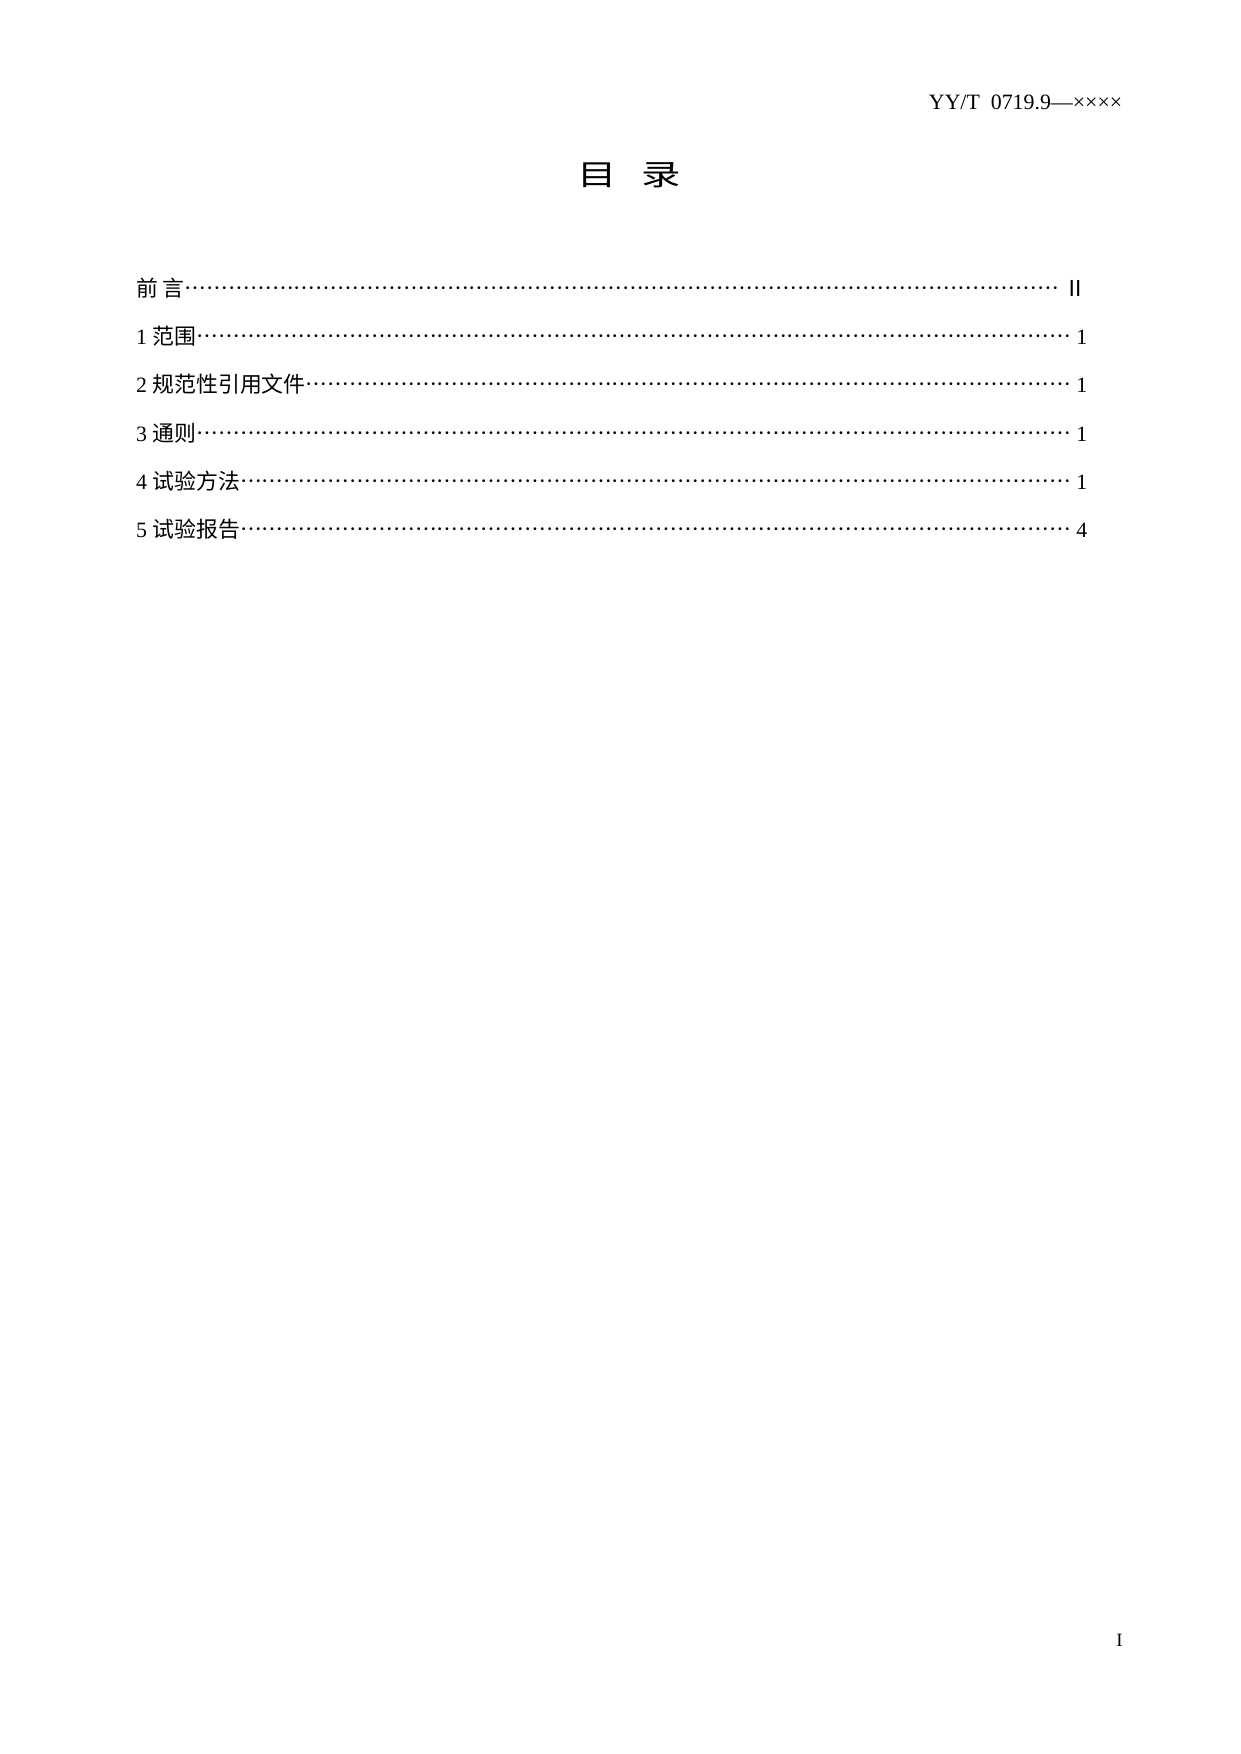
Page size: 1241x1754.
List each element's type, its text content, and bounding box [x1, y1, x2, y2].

text 目 录 [136, 140, 1122, 205]
text 3 通则………………………………………………………………………………………………………… 1 [136, 415, 1122, 448]
text 2 规范性引用文件…………………………………………………………………………………………… 1 [136, 367, 1122, 399]
text 4 试验方法…………………………………………………………………………………………………… 1 [136, 463, 1122, 496]
text 5 试验报告…………………………………………………………………………………………………… 4 [136, 512, 1122, 544]
text 1 范围………………………………………………………………………………………………………… 1 [136, 318, 1122, 351]
text 前 言………………………………………………………………………………………………………… Ⅱ [136, 270, 1122, 303]
